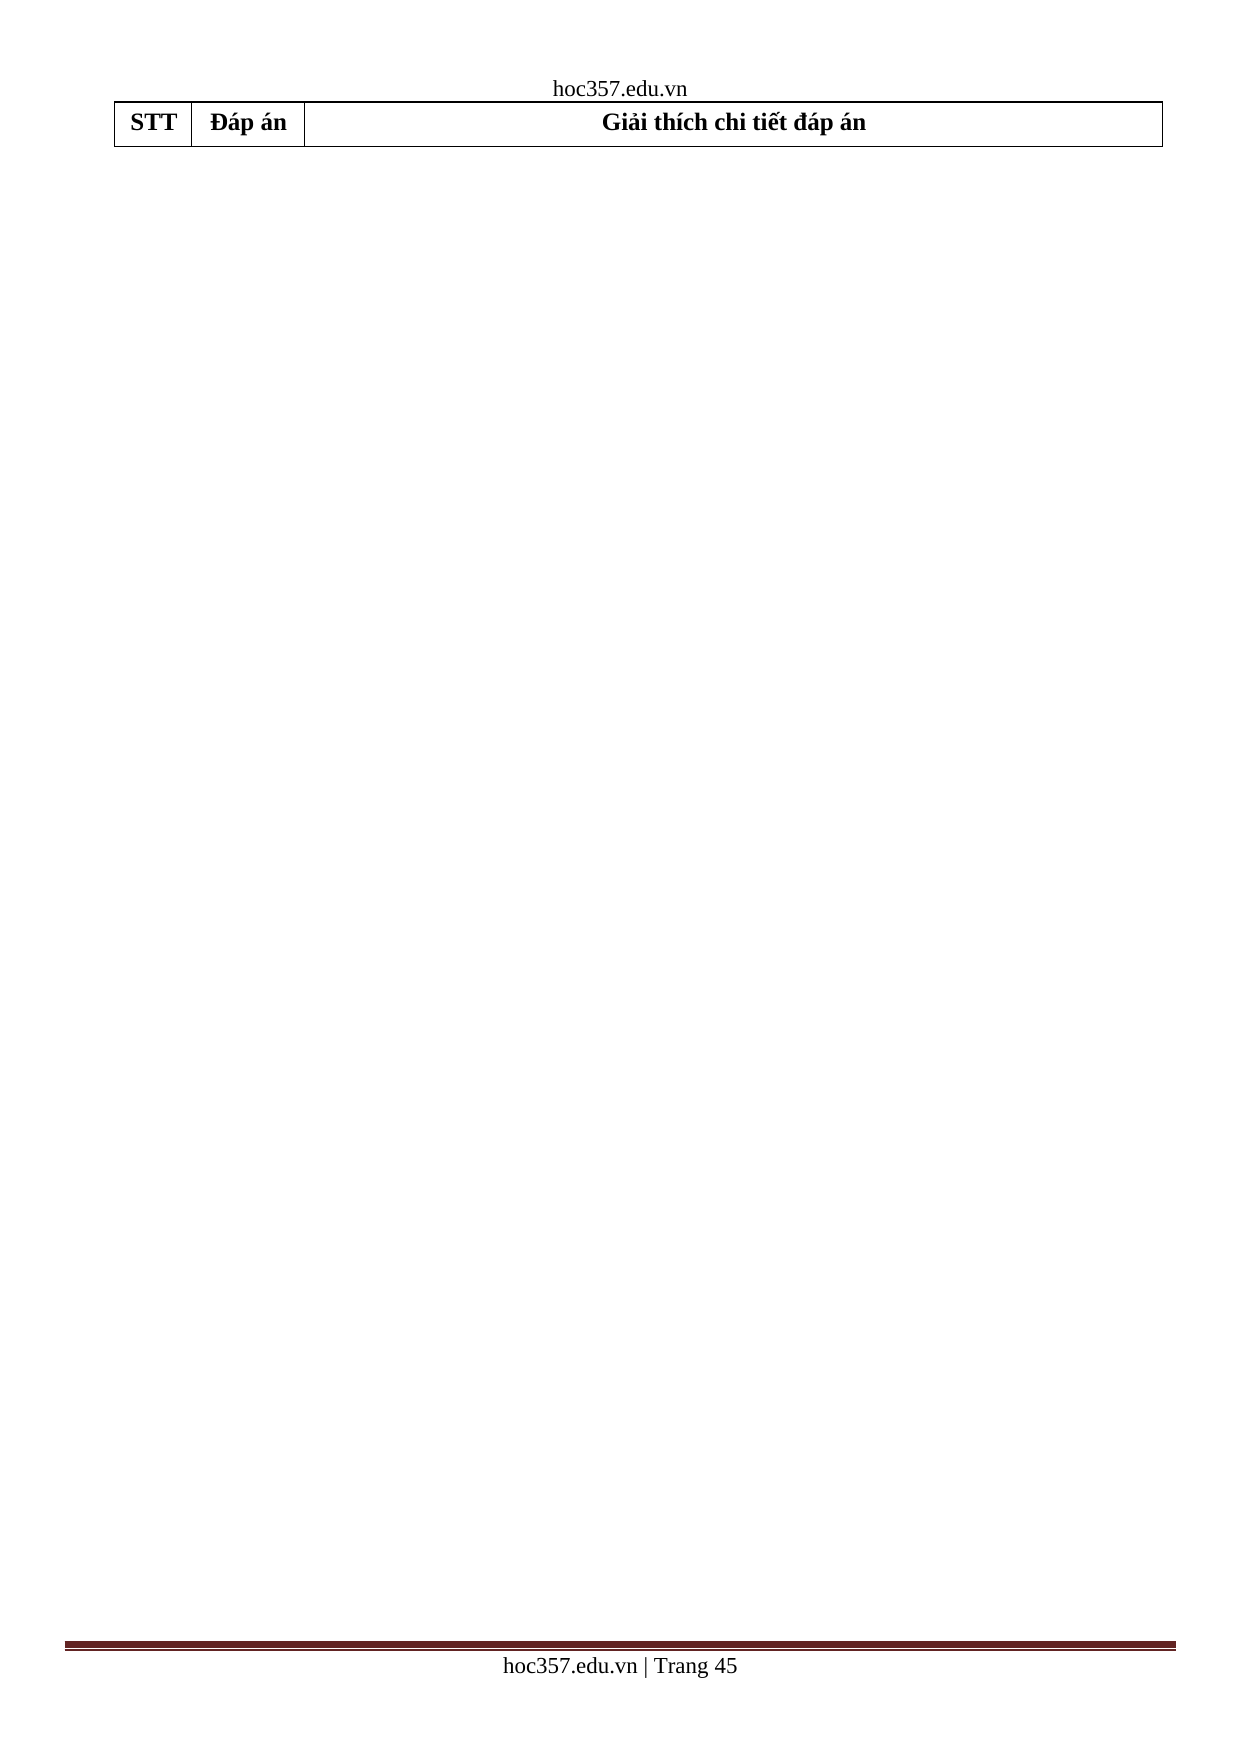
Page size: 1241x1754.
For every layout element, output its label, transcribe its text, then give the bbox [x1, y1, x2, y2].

table_header Đáp án [192, 103, 304, 146]
table_header STT [115, 103, 191, 146]
table_header Giải thích chi tiết đáp án [305, 103, 1162, 146]
